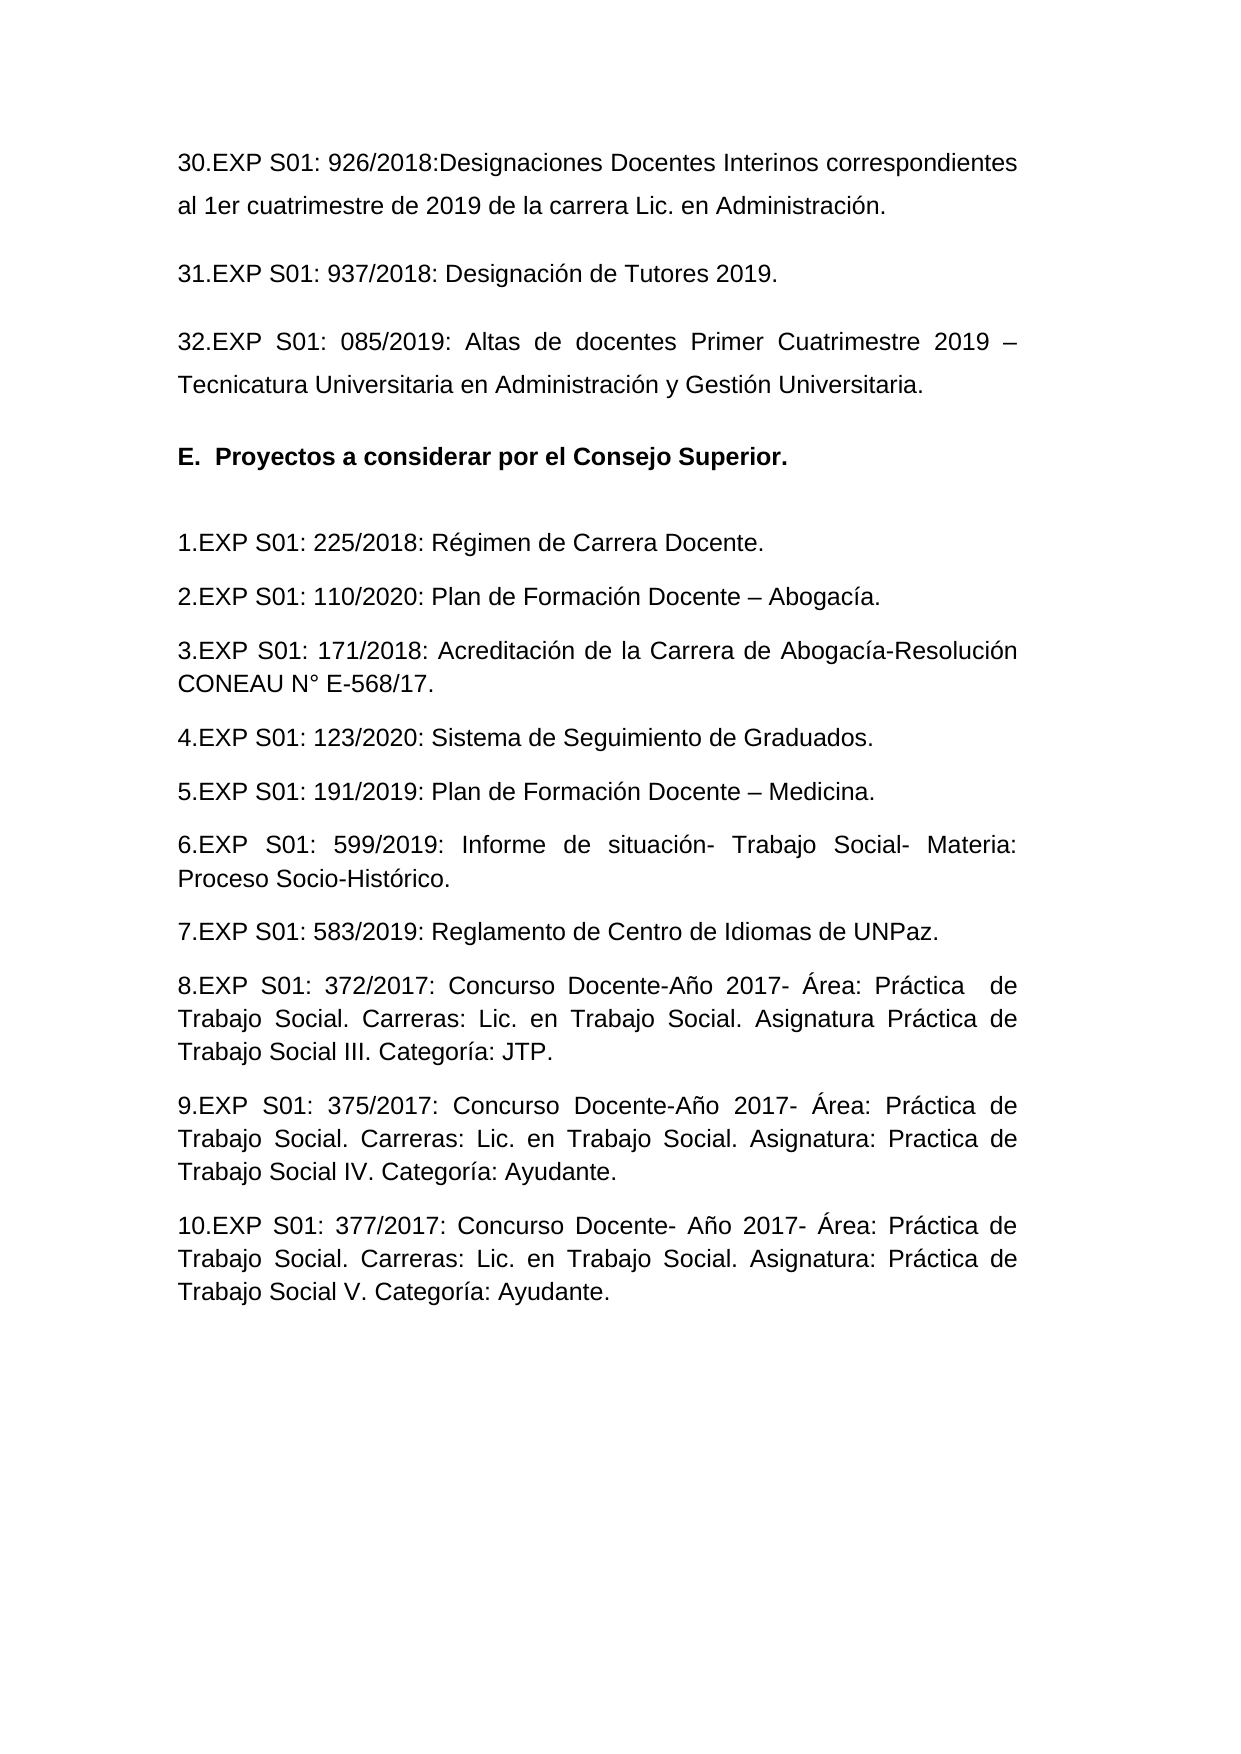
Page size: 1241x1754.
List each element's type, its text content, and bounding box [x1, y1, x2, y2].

text 5.EXP S01: 191/2019: Plan de Formación Docente – Medicina. [177, 777, 1019, 805]
text 10.EXP S01: 377/2017: Concurso Docente- Año 2017- Área: Práctica de Trabajo Social. Carreras: Lic. en Trabajo Social. Asignatura: Práctica de Trabajo Social V. Categoría: Ayudante. [177, 1211, 1019, 1306]
text 30.EXP S01: 926/2018:Designaciones Docentes Interinos correspondientes al 1er cuatrimestre de 2019 de la carrera Lic. en Administración. [177, 148, 1019, 219]
text 4.EXP S01: 123/2020: Sistema de Seguimiento de Graduados. [177, 723, 1019, 752]
text 8.EXP S01: 372/2017: Concurso Docente-Año 2017- Área: Práctica de Trabajo Social. Carreras: Lic. en Trabajo Social. Asignatura Práctica de Trabajo Social III. Categoría: JTP. [177, 971, 1019, 1066]
text 2.EXP S01: 110/2020: Plan de Formación Docente – Abogacía. [177, 582, 1019, 611]
text 7.EXP S01: 583/2019: Reglamento de Centro de Idiomas de UNPaz. [177, 917, 1019, 946]
text 32.EXP S01: 085/2019: Altas de docentes Primer Cuatrimestre 2019 – Tecnicatura Universitaria en Administración y Gestión Universitaria. [177, 327, 1019, 399]
text 1.EXP S01: 225/2018: Régimen de Carrera Docente. [177, 528, 1019, 557]
text 6.EXP S01: 599/2019: Informe de situación- Trabajo Social- Materia: Proceso Socio-Histórico. [177, 831, 1019, 892]
text 9.EXP S01: 375/2017: Concurso Docente-Año 2017- Área: Práctica de Trabajo Social. Carreras: Lic. en Trabajo Social. Asignatura: Practica de Trabajo Social IV. Categoría: Ayudante. [177, 1091, 1019, 1186]
text 31.EXP S01: 937/2018: Designación de Tutores 2019. [177, 259, 1019, 288]
text 3.EXP S01: 171/2018: Acreditación de la Carrera de Abogacía-Resolución CONEAU N° E-568/17. [177, 636, 1019, 698]
list Proyectos a considerar por el Consejo Superior. [177, 442, 1019, 471]
